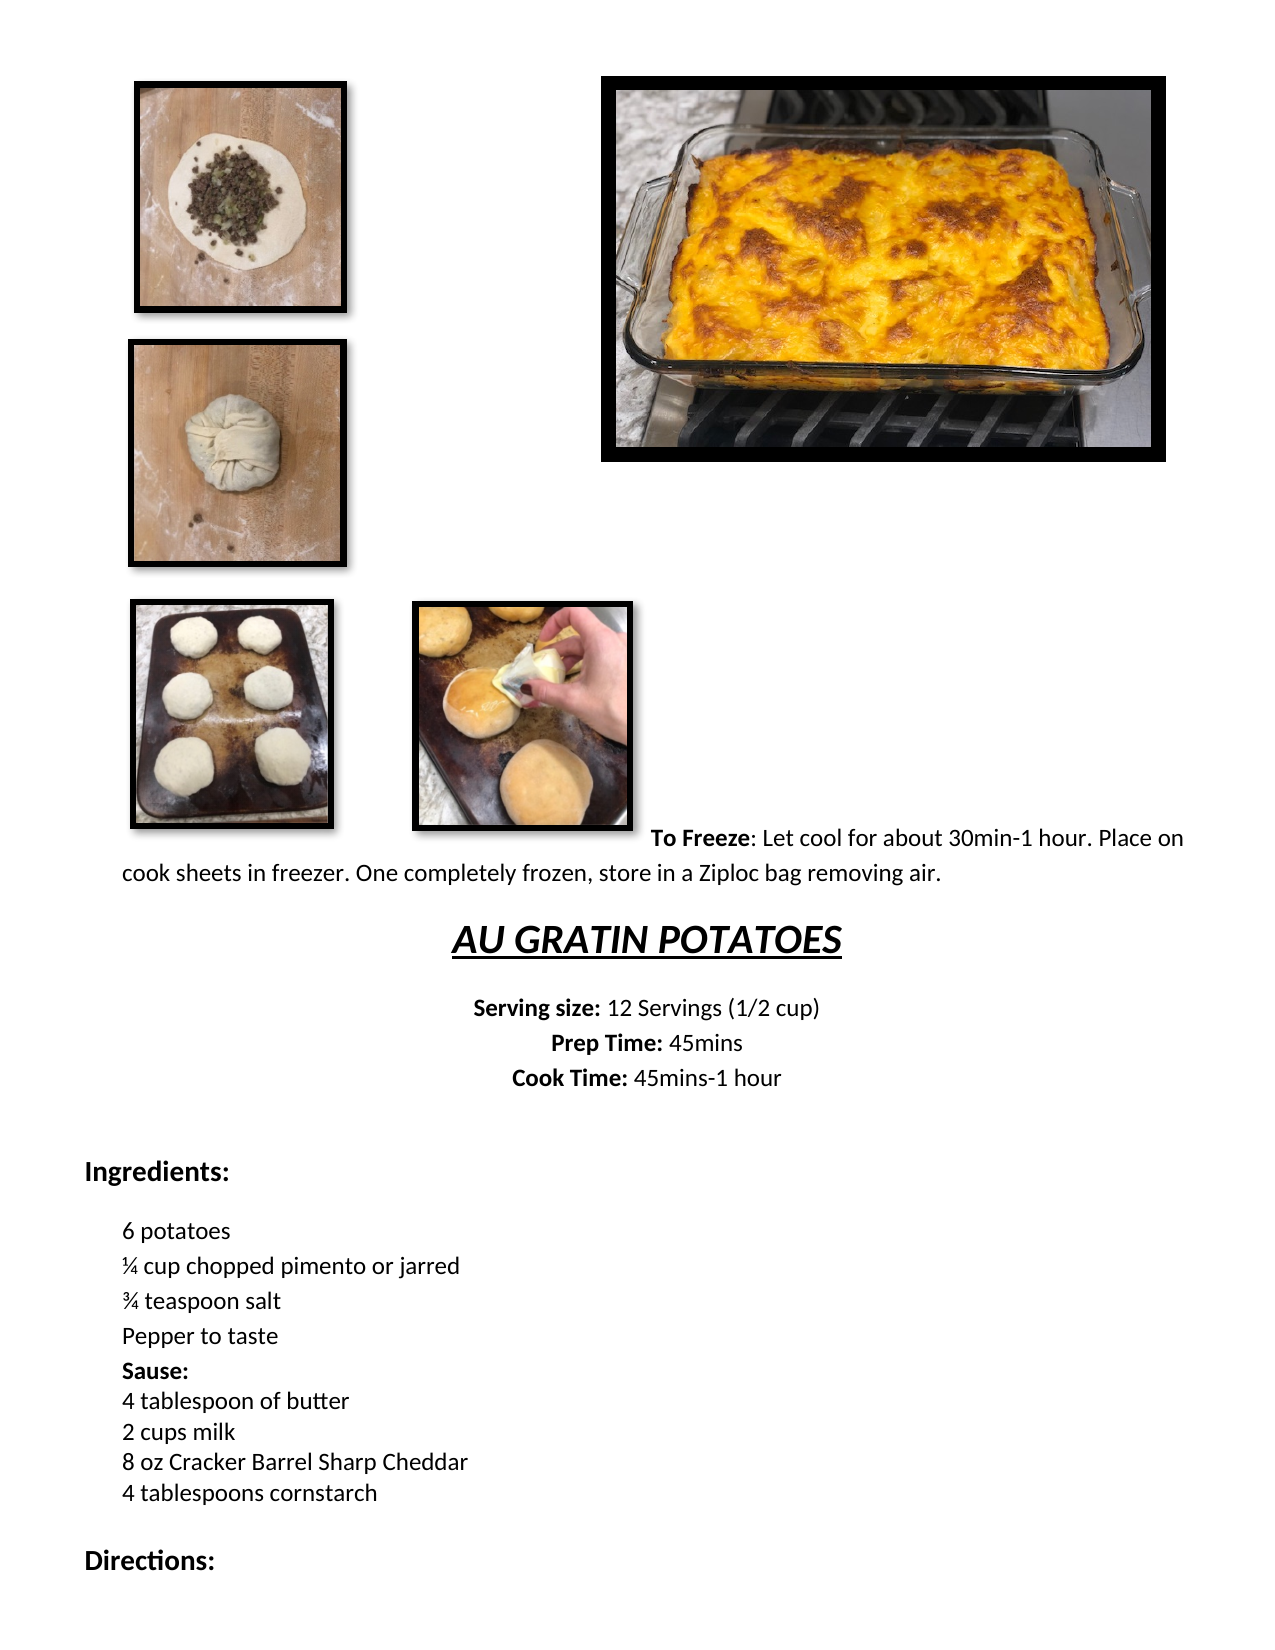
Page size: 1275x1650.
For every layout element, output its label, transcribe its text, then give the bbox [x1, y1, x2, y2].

text AU GRATIN POTATOES [84, 913, 1209, 964]
text 4 tablespoons cornstarch [84, 1477, 1209, 1507]
picture [140, 88, 341, 306]
text Sause: [84, 1355, 1209, 1385]
text Prep Time: 45mins [84, 1027, 1209, 1058]
picture [136, 605, 328, 823]
text Directions: [84, 1542, 1209, 1578]
text 6 potatoes [84, 1215, 1209, 1245]
picture [419, 607, 627, 825]
text Pepper to taste [84, 1320, 1209, 1350]
text 8 oz Cracker Barrel Sharp Cheddar [84, 1446, 1209, 1477]
picture [134, 345, 340, 561]
text Serving size: 12 Servings (1/2 cup) [84, 992, 1209, 1023]
text 4 tablespoon of butter [84, 1385, 1209, 1416]
picture [616, 90, 1151, 447]
text 2 cups milk [84, 1416, 1209, 1446]
text ¼ cup chopped pimento or jarred [84, 1250, 1209, 1280]
text ¾ teaspoon salt [84, 1285, 1209, 1315]
text Cook Time: 45mins-1 hour [84, 1062, 1209, 1093]
text Ingredients: [84, 1153, 1209, 1189]
